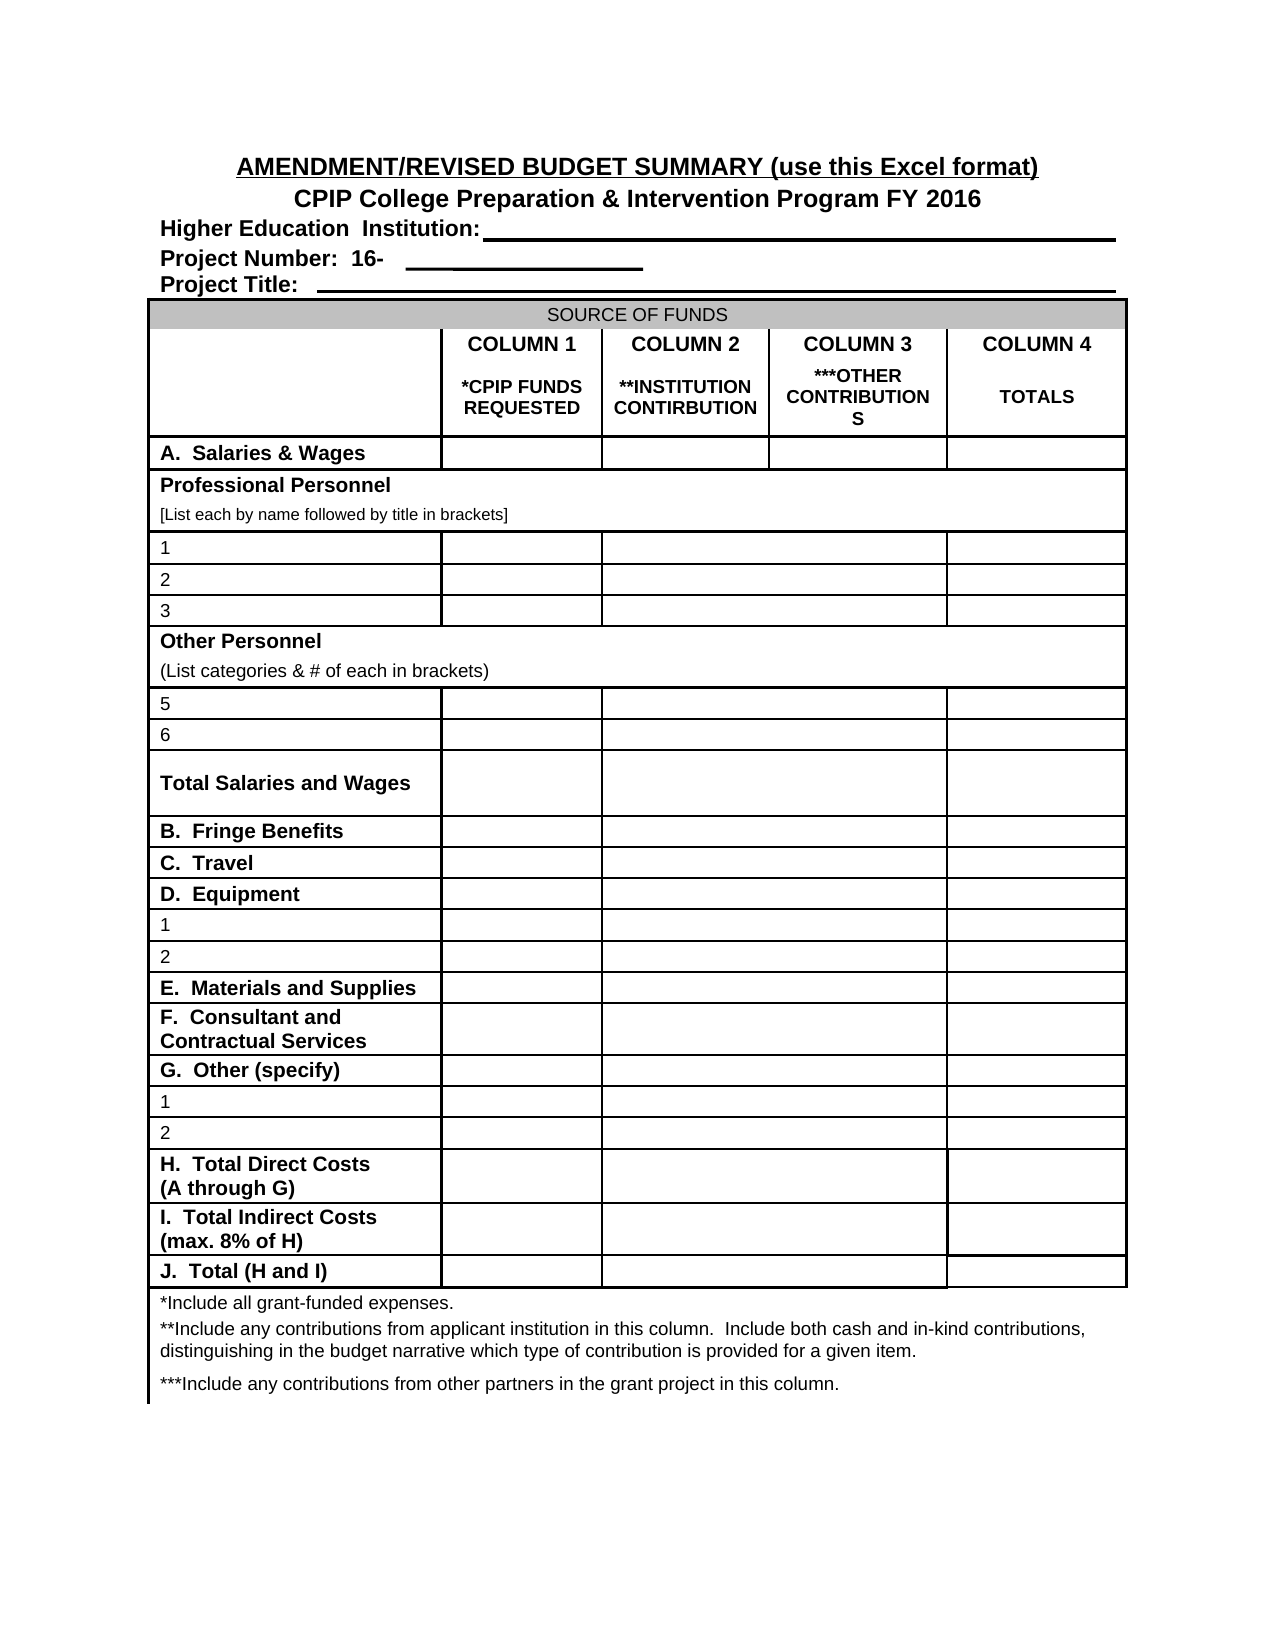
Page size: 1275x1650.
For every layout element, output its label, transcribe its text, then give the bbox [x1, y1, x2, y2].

table_cell D. Equipment [150, 879, 440, 908]
table_cell TOTALS [948, 359, 1125, 435]
table_cell [603, 438, 768, 468]
table_cell [443, 848, 601, 877]
table_cell [443, 751, 601, 814]
table_cell A. Salaries & Wages [150, 438, 440, 468]
table_cell [603, 720, 946, 749]
table_cell COLUMN 2 [603, 329, 768, 359]
table_cell [443, 817, 601, 846]
table_cell *Include all grant-funded expenses. [150, 1288, 1127, 1317]
table_cell [443, 879, 601, 908]
table_cell [603, 596, 946, 625]
table_cell [948, 438, 1125, 468]
table_cell 2 [150, 1118, 440, 1147]
table_cell [603, 751, 946, 814]
table_cell F. Consultant and Contractual Services [150, 1004, 440, 1054]
table_cell [603, 1204, 946, 1254]
table_cell 6 [150, 720, 440, 749]
table_cell [603, 1118, 946, 1147]
table_cell **Include any contributions from applicant institution in this column. Include both cash and in-kind contributions, distinguishing in the budget narrative which type of contribution is provided for a given item. [150, 1317, 1127, 1362]
table_cell [603, 1087, 946, 1116]
table_cell [443, 1204, 601, 1254]
table_cell [150, 359, 440, 435]
table_cell [603, 973, 946, 1002]
table_cell SOURCE OF FUNDS [150, 301, 1125, 329]
table_cell Other Personnel [150, 627, 1125, 655]
table_cell [443, 720, 601, 749]
table_cell [443, 1118, 601, 1147]
table_cell [603, 879, 946, 908]
table_cell [150, 329, 440, 359]
table_cell Total Salaries and Wages [150, 751, 440, 814]
table_cell [948, 973, 1125, 1002]
table_cell [443, 1056, 601, 1085]
table_cell [948, 942, 1125, 971]
table_cell [603, 1150, 946, 1202]
table_cell 3 [150, 596, 440, 625]
table_cell [603, 848, 946, 877]
table_cell [443, 1004, 601, 1054]
table_cell Project Number: 16- Project Title: [149, 245, 1127, 298]
table_cell [948, 751, 1125, 814]
table_cell [948, 848, 1125, 877]
table_cell ***OTHER CONTRIBUTIONS [770, 359, 946, 435]
table_cell COLUMN 4 [948, 329, 1125, 359]
table_cell [948, 1056, 1125, 1085]
table_cell B. Fringe Benefits [150, 817, 440, 846]
table_cell [443, 942, 601, 971]
table_cell [443, 689, 601, 718]
table_cell [443, 1150, 601, 1202]
table_cell [948, 565, 1125, 594]
table_cell 2 [150, 942, 440, 971]
table_cell [443, 1256, 601, 1286]
table_cell Professional Personnel [150, 471, 1125, 499]
table_cell 1 [150, 533, 440, 563]
table_cell [443, 438, 601, 468]
table_cell [948, 1257, 1125, 1286]
table_cell [949, 1150, 1125, 1202]
table_cell [948, 910, 1125, 939]
table_cell (List categories & # of each in brackets) [150, 655, 1125, 686]
table_cell [603, 942, 946, 971]
table_cell H. Total Direct Costs (A through G) [150, 1150, 440, 1202]
table_cell [603, 1004, 946, 1054]
table_cell G. Other (specify) [150, 1056, 440, 1085]
table_cell [List each by name followed by title in brackets] [150, 499, 1125, 530]
table_cell [948, 720, 1125, 749]
table_cell [948, 1118, 1125, 1147]
table_cell [603, 1056, 946, 1085]
table_cell [443, 910, 601, 939]
table_cell [770, 438, 946, 468]
table_cell [948, 1087, 1125, 1116]
table_cell Higher Education Institution: [149, 215, 1127, 245]
table_cell ***Include any contributions from other partners in the grant project in this column. [150, 1362, 1127, 1404]
table_cell [443, 973, 601, 1002]
table_cell [948, 533, 1125, 563]
table_cell 1 [150, 1087, 440, 1116]
table_cell [948, 689, 1125, 718]
table_cell [603, 689, 946, 718]
table_cell C. Travel [150, 848, 440, 877]
table_cell 5 [150, 689, 440, 718]
table_header AMENDMENT/REVISED BUDGET SUMMARY (use this Excel format) [149, 150, 1127, 182]
table_cell [948, 596, 1125, 625]
table_cell [949, 1204, 1125, 1254]
table_cell [603, 817, 946, 846]
table_cell I. Total Indirect Costs (max. 8% of H) [150, 1204, 440, 1254]
table_cell [948, 879, 1125, 908]
table_cell [443, 533, 601, 563]
table_cell E. Materials and Supplies [150, 973, 440, 1002]
table_cell [603, 910, 946, 939]
table_cell [443, 1087, 601, 1116]
table_cell CPIP College Preparation & Intervention Program FY 2016 [149, 183, 1127, 215]
table_cell [948, 817, 1125, 846]
table_cell COLUMN 1 [443, 329, 601, 359]
table_cell [603, 533, 946, 563]
table_cell [443, 565, 601, 594]
table_cell COLUMN 3 [770, 329, 946, 359]
table_cell **INSTITUTION CONTIRBUTION [603, 359, 768, 435]
table_cell [443, 596, 601, 625]
table_cell 1 [150, 910, 440, 939]
table_cell [603, 565, 946, 594]
table_cell [603, 1256, 946, 1286]
table_cell *CPIP FUNDS REQUESTED [443, 359, 601, 435]
table_cell [948, 1004, 1125, 1054]
table_cell 2 [150, 565, 440, 594]
table_cell J. Total (H and I) [150, 1256, 440, 1286]
